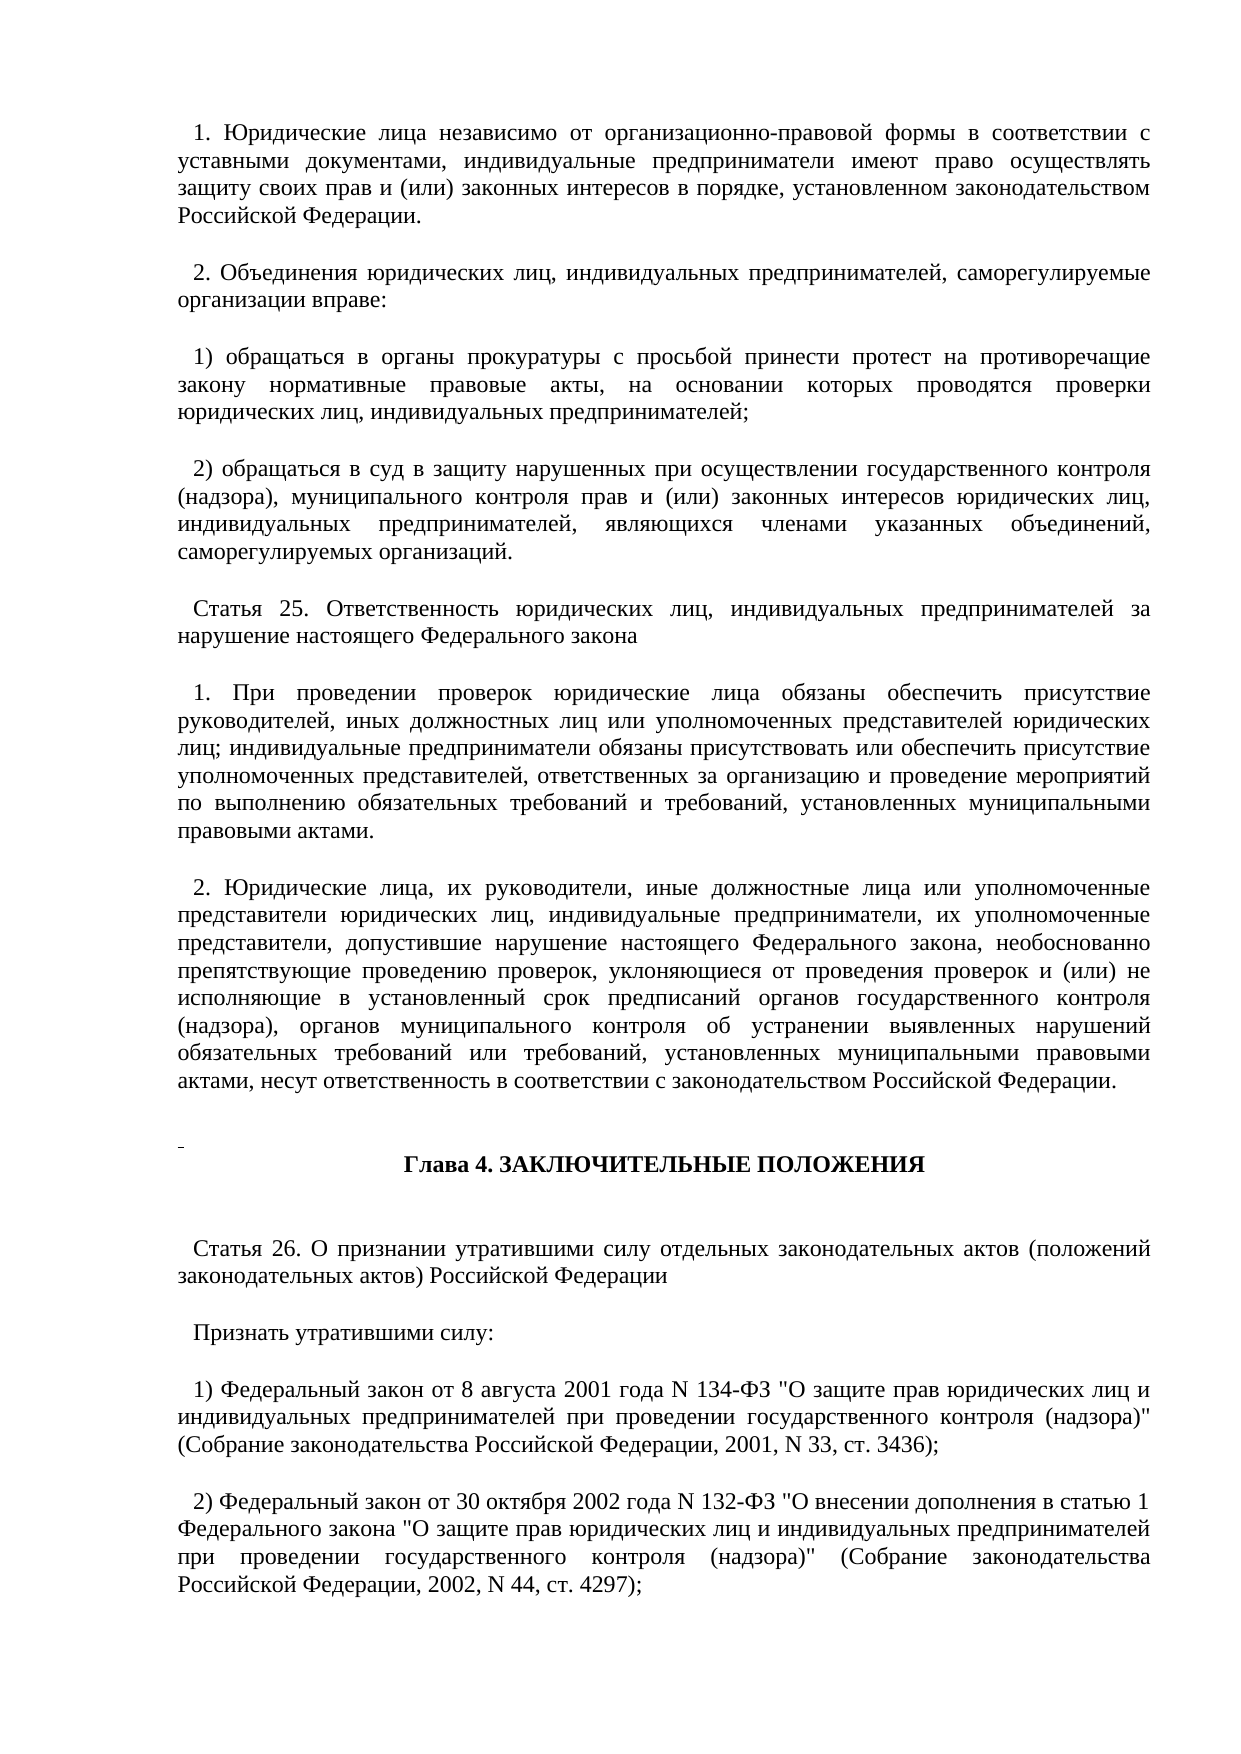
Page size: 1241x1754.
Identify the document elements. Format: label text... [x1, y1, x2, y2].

text Статья 25. Ответственность юридических лиц, индивидуальных предпринимателей за нарушение настоящего Федерального закона [177, 594, 1152, 649]
text 2. Юридические лица, их руководители, иные должностные лица или уполномоченные представители юридических лиц, индивидуальные предприниматели, их уполномоченные представители, допустившие нарушение настоящего Федерального закона, необоснованно препятствующие проведению проверок, уклоняющиеся от проведения проверок и (или) не исполняющие в установленный срок предписаний органов государственного контроля (надзора), органов муниципального контроля об устранении выявленных нарушений обязательных требований или требований, установленных муниципальными правовыми актами, несут ответственность в соответствии с законодательством Российской Федерации. [177, 873, 1152, 1094]
text Признать утратившими силу: [177, 1318, 1152, 1346]
text 1) обращаться в органы прокуратуры с просьбой принести протест на противоречащие закону нормативные правовые акты, на основании которых проводятся проверки юридических лиц, индивидуальных предпринимателей; [177, 342, 1152, 425]
text 2. Объединения юридических лиц, индивидуальных предпринимателей, саморегулируемые организации вправе: [177, 258, 1152, 313]
text 1. Юридические лица независимо от организационно-правовой формы в соответствии с уставными документами, индивидуальные предприниматели имеют право осуществлять защиту своих прав и (или) законных интересов в порядке, установленном законодательством Российской Федерации. [177, 118, 1152, 228]
text 1) Федеральный закон от 8 августа 2001 года N 134-ФЗ "О защите прав юридических лиц и индивидуальных предпринимателей при проведении государственного контроля (надзора)" (Собрание законодательства Российской Федерации, 2001, N 33, ст. 3436); [177, 1375, 1152, 1458]
text Статья 26. О признании утратившими силу отдельных законодательных актов (положений законодательных актов) Российской Федерации [177, 1234, 1152, 1289]
text 2) Федеральный закон от 30 октября 2002 года N 132-ФЗ "О внесении дополнения в статью 1 Федерального закона "О защите прав юридических лиц и индивидуальных предпринимателей при проведении государственного контроля (надзора)" (Собрание законодательства Российской Федерации, 2002, N 44, ст. 4297); [177, 1487, 1152, 1597]
text Глава 4. ЗАКЛЮЧИТЕЛЬНЫЕ ПОЛОЖЕНИЯ [177, 1150, 1152, 1178]
text 2) обращаться в суд в защиту нарушенных при осуществлении государственного контроля (надзора), муниципального контроля прав и (или) законных интересов юридических лиц, индивидуальных предпринимателей, являющихся членами указанных объединений, саморегулируемых организаций. [177, 454, 1152, 564]
text 1. При проведении проверок юридические лица обязаны обеспечить присутствие руководителей, иных должностных лиц или уполномоченных представителей юридических лиц; индивидуальные предприниматели обязаны присутствовать или обеспечить присутствие уполномоченных представителей, ответственных за организацию и проведение мероприятий по выполнению обязательных требований и требований, установленных муниципальными правовыми актами. [177, 678, 1152, 844]
